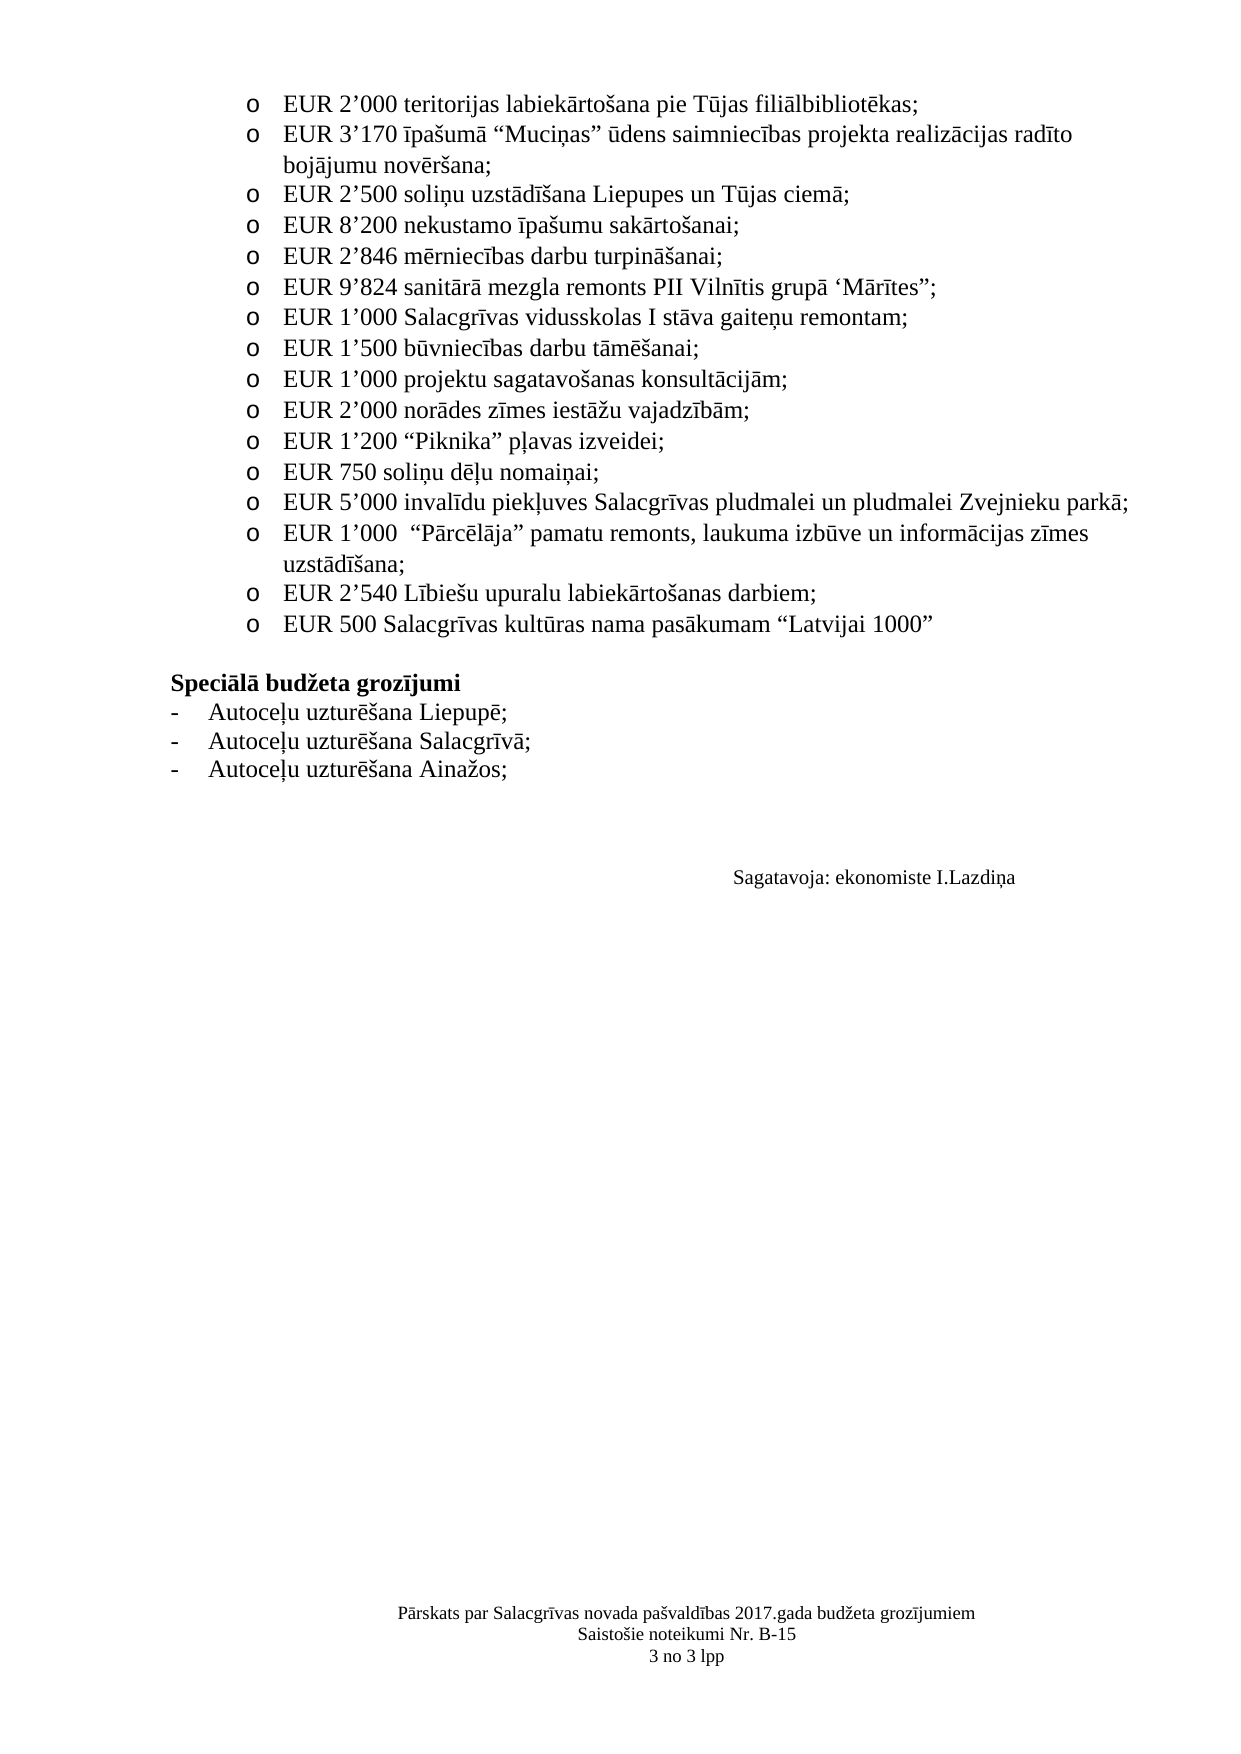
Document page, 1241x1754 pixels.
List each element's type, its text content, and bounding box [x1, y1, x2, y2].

list EUR 750 soliņu dēļu nomaiņai; [245, 457, 1152, 487]
list EUR 2’000 teritorijas labiekārtošana pie Tūjas filiālbibliotēkas; [245, 89, 1152, 119]
list Autoceļu uzturēšana Liepupē; [170, 697, 1152, 726]
list EUR 5’000 invalīdu piekļuves Salacgrīvas pludmalei un pludmalei Zvejnieku parkā; [245, 487, 1152, 518]
list EUR 1’500 būvniecības darbu tāmēšanai; [245, 333, 1152, 364]
list EUR 8’200 nekustamo īpašumu sakārtošanai; [245, 210, 1152, 241]
list EUR 1’000 projektu sagatavošanas konsultācijām; [245, 364, 1152, 395]
list Autoceļu uzturēšana Ainažos; [170, 754, 1152, 783]
list EUR 1’000 “Pārcēlāja” pamatu remonts, laukuma izbūve un informācijas zīmes uzstādīšana; [245, 518, 1152, 578]
list EUR 2’000 norādes zīmes iestāžu vajadzībām; [245, 395, 1152, 426]
list EUR 9’824 sanitārā mezgla remonts PII Vilnītis grupā ‘Mārītes”; [245, 272, 1152, 302]
list EUR 2’846 mērniecības darbu turpināšanai; [245, 241, 1152, 272]
list EUR 2’540 Lībiešu upuralu labiekārtošanas darbiem; [245, 578, 1152, 609]
list EUR 2’500 soliņu uzstādīšana Liepupes un Tūjas ciemā; [245, 179, 1152, 210]
list EUR 1’200 “Piknika” pļavas izveidei; [245, 426, 1152, 457]
text Speciālā budžeta grozījumi [133, 668, 1152, 697]
text Sagatavoja: ekonomiste I.Lazdiņa [658, 865, 1152, 889]
list Autoceļu uzturēšana Salacgrīvā; [170, 726, 1152, 754]
list EUR 3’170 īpašumā “Muciņas” ūdens saimniecības projekta realizācijas radīto bojājumu novēršana; [245, 119, 1152, 179]
list EUR 1’000 Salacgrīvas vidusskolas I stāva gaiteņu remontam; [245, 302, 1152, 333]
list EUR 500 Salacgrīvas kultūras nama pasākumam “Latvijai 1000” [245, 609, 1152, 639]
